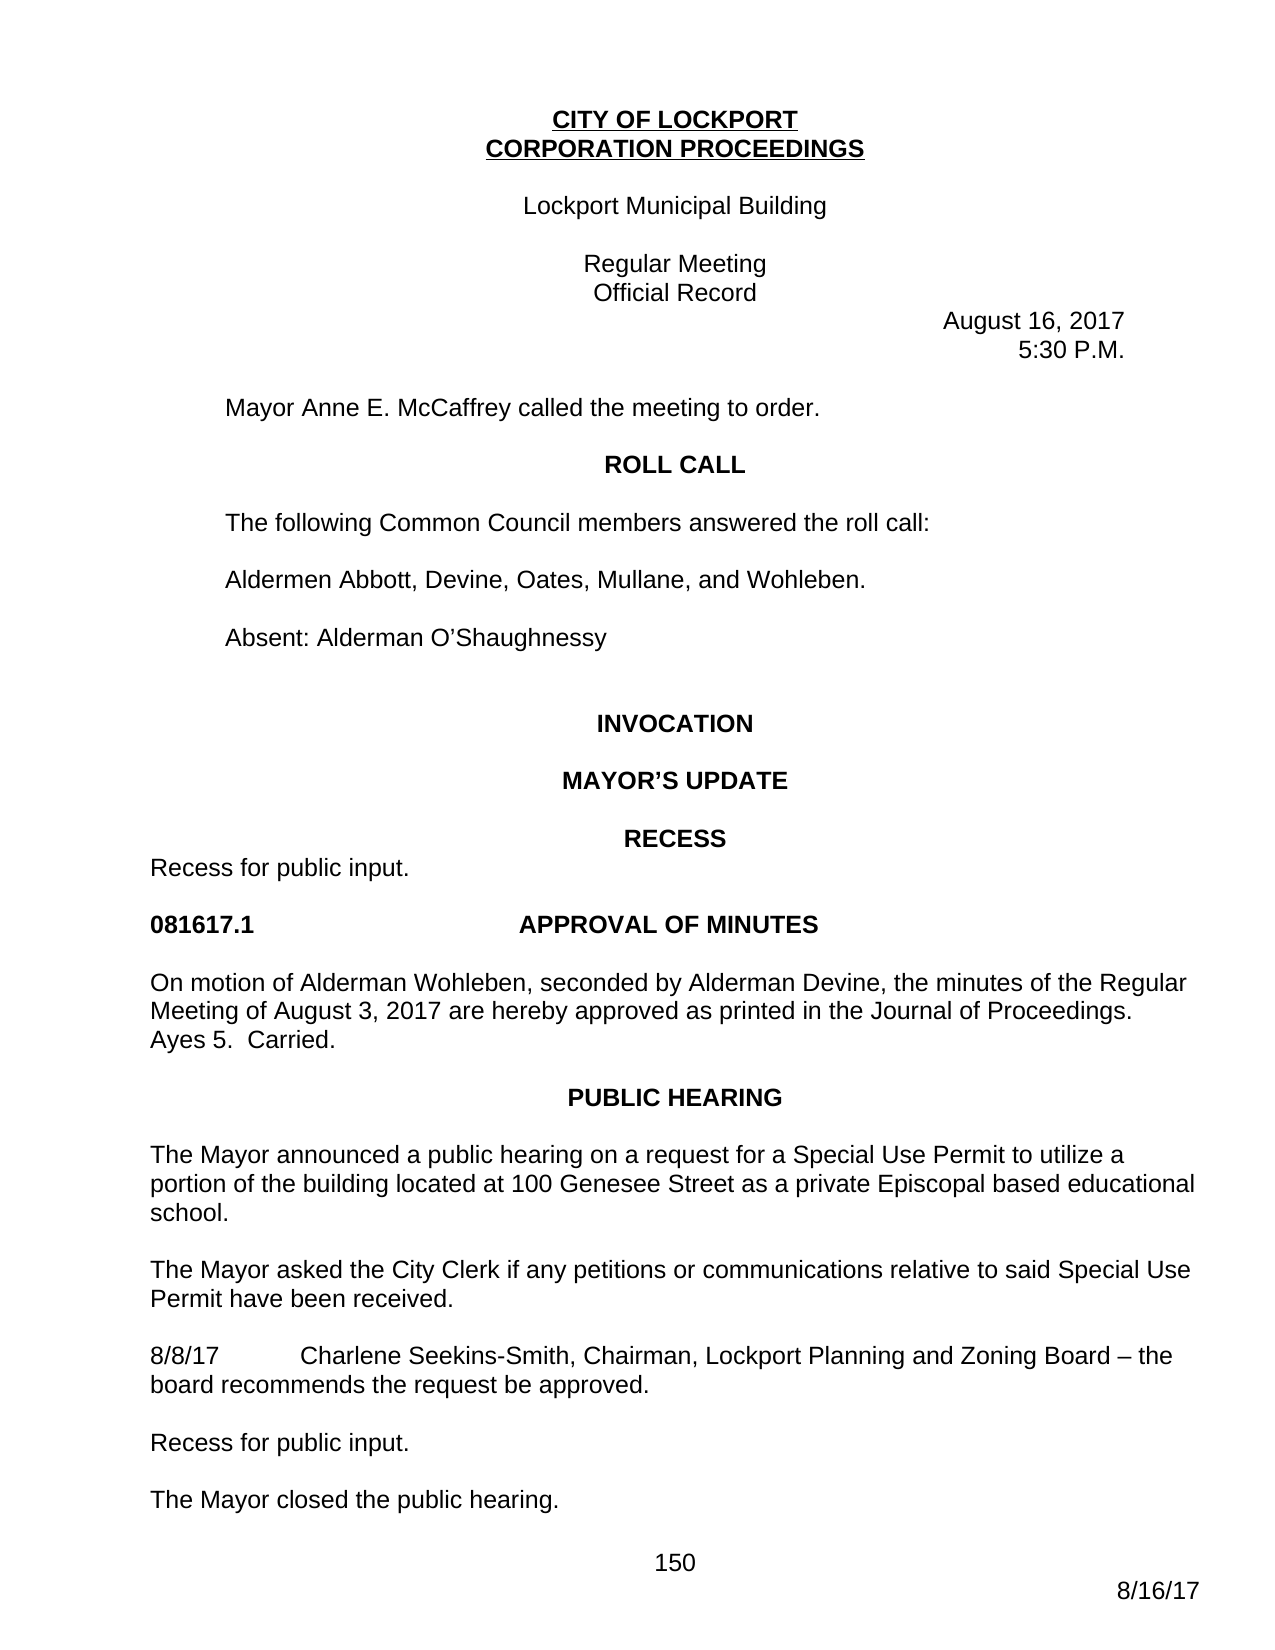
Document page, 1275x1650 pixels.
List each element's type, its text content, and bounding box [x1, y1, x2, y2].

text 081617.1 APPROVAL OF MINUTES [150, 910, 1200, 939]
text The Mayor closed the public hearing. [150, 1485, 1200, 1514]
text On motion of Alderman Wohleben, seconded by Alderman Devine, the minutes of the Regular Meeting of August 3, 2017 are hereby approved as printed in the Journal of Proceedings. Ayes 5. Carried. [150, 967, 1200, 1054]
text 5:30 P.M. [150, 335, 1200, 364]
text The following Common Council members answered the roll call: [150, 507, 1200, 536]
text ROLL CALL [150, 450, 1200, 479]
text Lockport Municipal Building [150, 191, 1200, 220]
text Recess for public input. [150, 1427, 1200, 1456]
title CITY OF LOCKPORT [150, 105, 1200, 134]
text The Mayor asked the City Clerk if any petitions or communications relative to said Special Use Permit have been received. [150, 1255, 1200, 1312]
title PUBLIC HEARING [150, 1082, 1200, 1111]
text INVOCATION [150, 709, 1200, 737]
text Official Record [150, 277, 1200, 306]
text Recess for public input. [150, 852, 1200, 881]
text Mayor Anne E. McCaffrey called the meeting to order. [150, 392, 1200, 421]
text 8/8/17 Charlene Seekins-Smith, Chairman, Lockport Planning and Zoning Board – the board recommends the request be approved. [150, 1341, 1200, 1399]
text The Mayor announced a public hearing on a request for a Special Use Permit to utilize a portion of the building located at 100 Genesee Street as a private Episcopal based educational school. [150, 1140, 1200, 1226]
text Absent: Alderman O’Shaughnessy [150, 622, 1200, 651]
text August 16, 2017 [150, 306, 1200, 335]
text Regular Meeting [150, 249, 1200, 277]
text CORPORATION PROCEEDINGS [150, 134, 1200, 162]
text RECESS [150, 824, 1200, 852]
text Aldermen Abbott, Devine, Oates, Mullane, and Wohleben. [150, 565, 1200, 594]
text MAYOR’S UPDATE [150, 766, 1200, 795]
